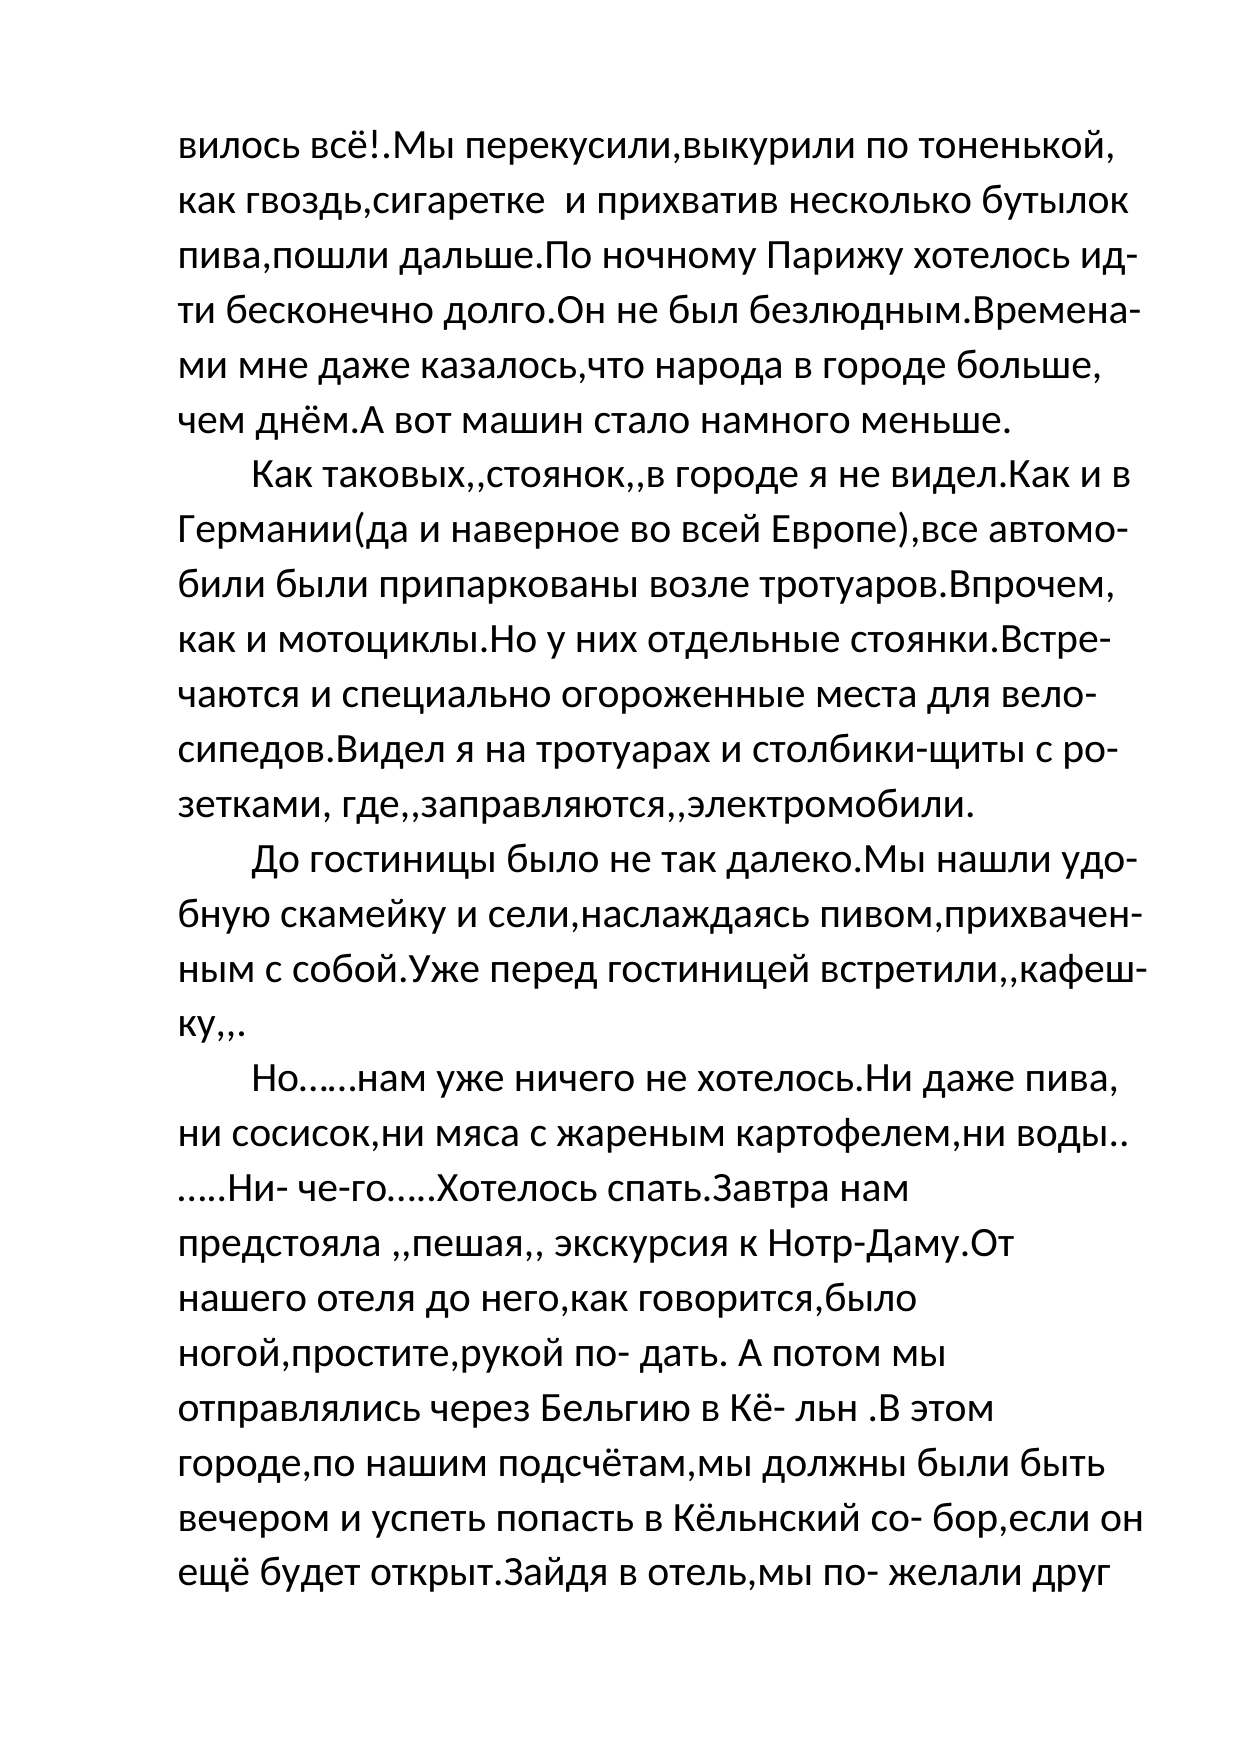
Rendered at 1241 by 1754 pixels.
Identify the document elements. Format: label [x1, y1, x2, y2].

text [177, 118, 1152, 1596]
